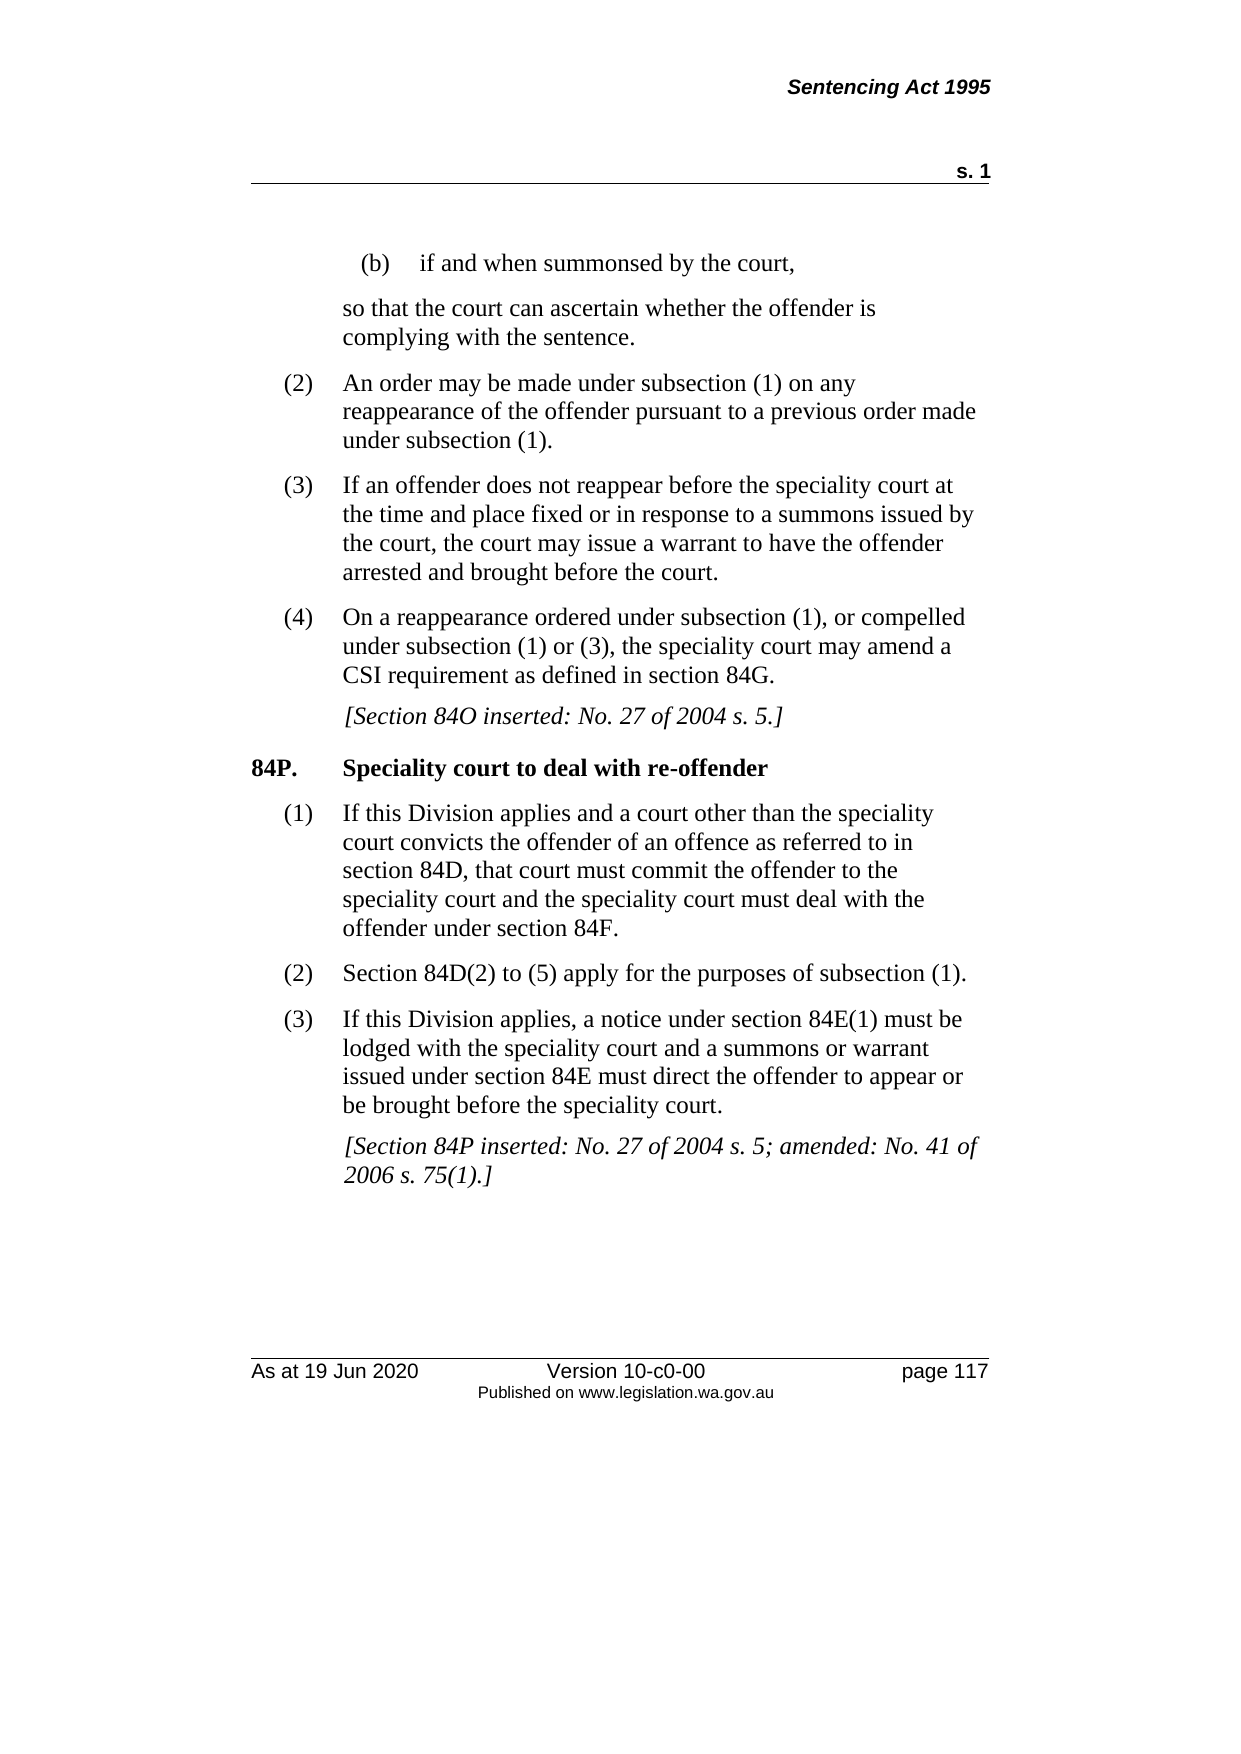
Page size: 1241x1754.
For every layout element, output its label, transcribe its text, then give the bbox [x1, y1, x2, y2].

text (3) If this Division applies, a notice under section 84E(1) must be lodged with the speciality court and a summons or warrant issued under section 84E must direct the offender to appear or be brought before the speciality court. [251, 1004, 989, 1119]
text [Section 84O inserted: No. 27 of 2004 s. 5.] [251, 701, 989, 730]
text (b) if and when summonsed by the court, [251, 248, 989, 277]
text so that the court can ascertain whether the offender is complying with the sentence. [251, 293, 989, 351]
text (2) Section 84D(2) to (5) apply for the purposes of subsection (1). [251, 958, 989, 987]
text [Section 84P inserted: No. 27 of 2004 s. 5; amended: No. 41 of 2006 s. 75(1).] [251, 1131, 989, 1189]
text (2) An order may be made under subsection (1) on any reappearance of the offender pursuant to a previous order made under subsection (1). [251, 368, 989, 454]
text (4) On a reappearance ordered under subsection (1), or compelled under subsection (1) or (3), the speciality court may amend a CSI requirement as defined in section 84G. [251, 602, 989, 688]
text (3) If an offender does not reappear before the speciality court at the time and place fixed or in response to a summons issued by the court, the court may issue a warrant to have the offender arrested and brought before the court. [251, 471, 989, 586]
text (1) If this Division applies and a court other than the speciality court convicts the offender of an offence as referred to in section 84D, that court must commit the offender to the speciality court and the speciality court must deal with the offender under section 84F. [251, 798, 989, 942]
subtitle 84P. Speciality court to deal with re-offender [251, 753, 989, 781]
